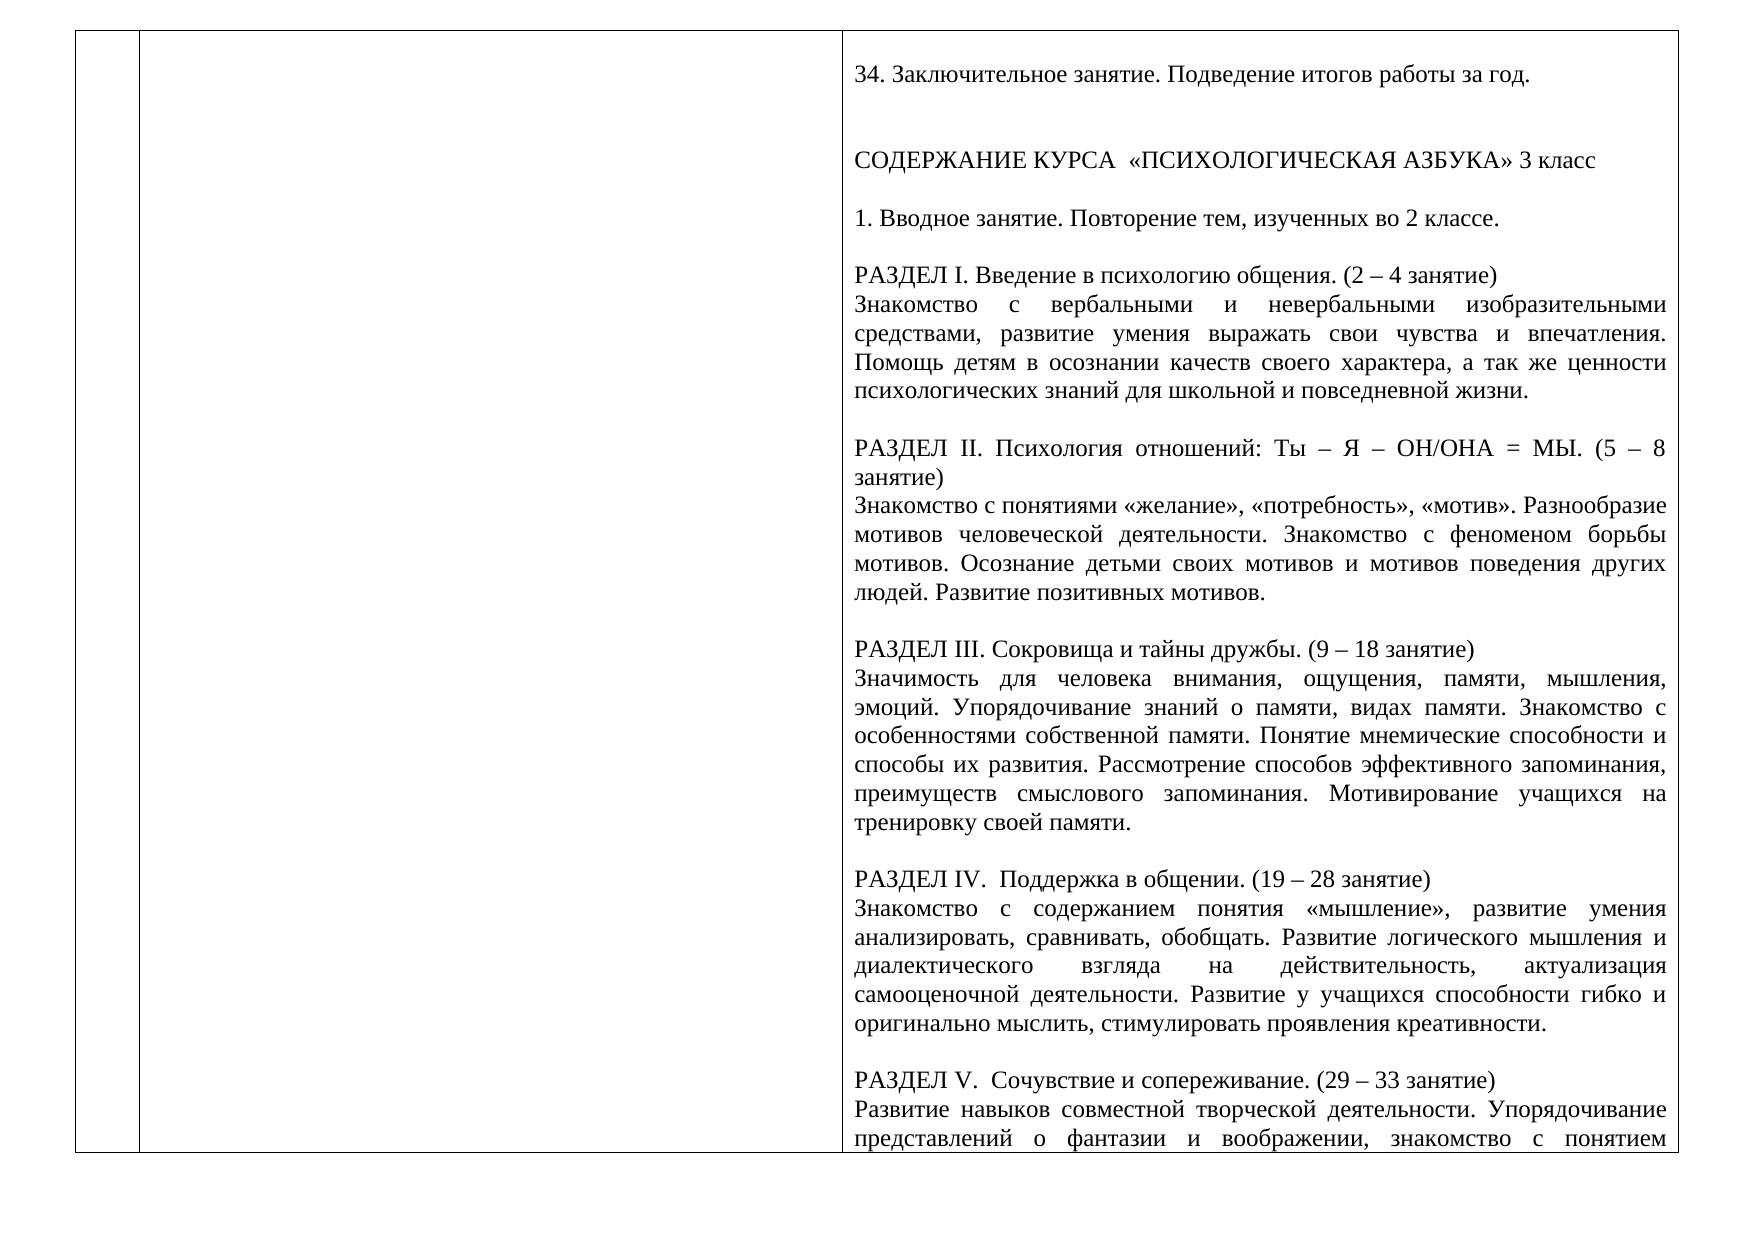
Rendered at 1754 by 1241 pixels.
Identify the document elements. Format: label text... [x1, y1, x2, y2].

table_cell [843, 31, 1678, 1152]
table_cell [140, 31, 842, 1152]
table_cell 6 [76, 31, 139, 1152]
